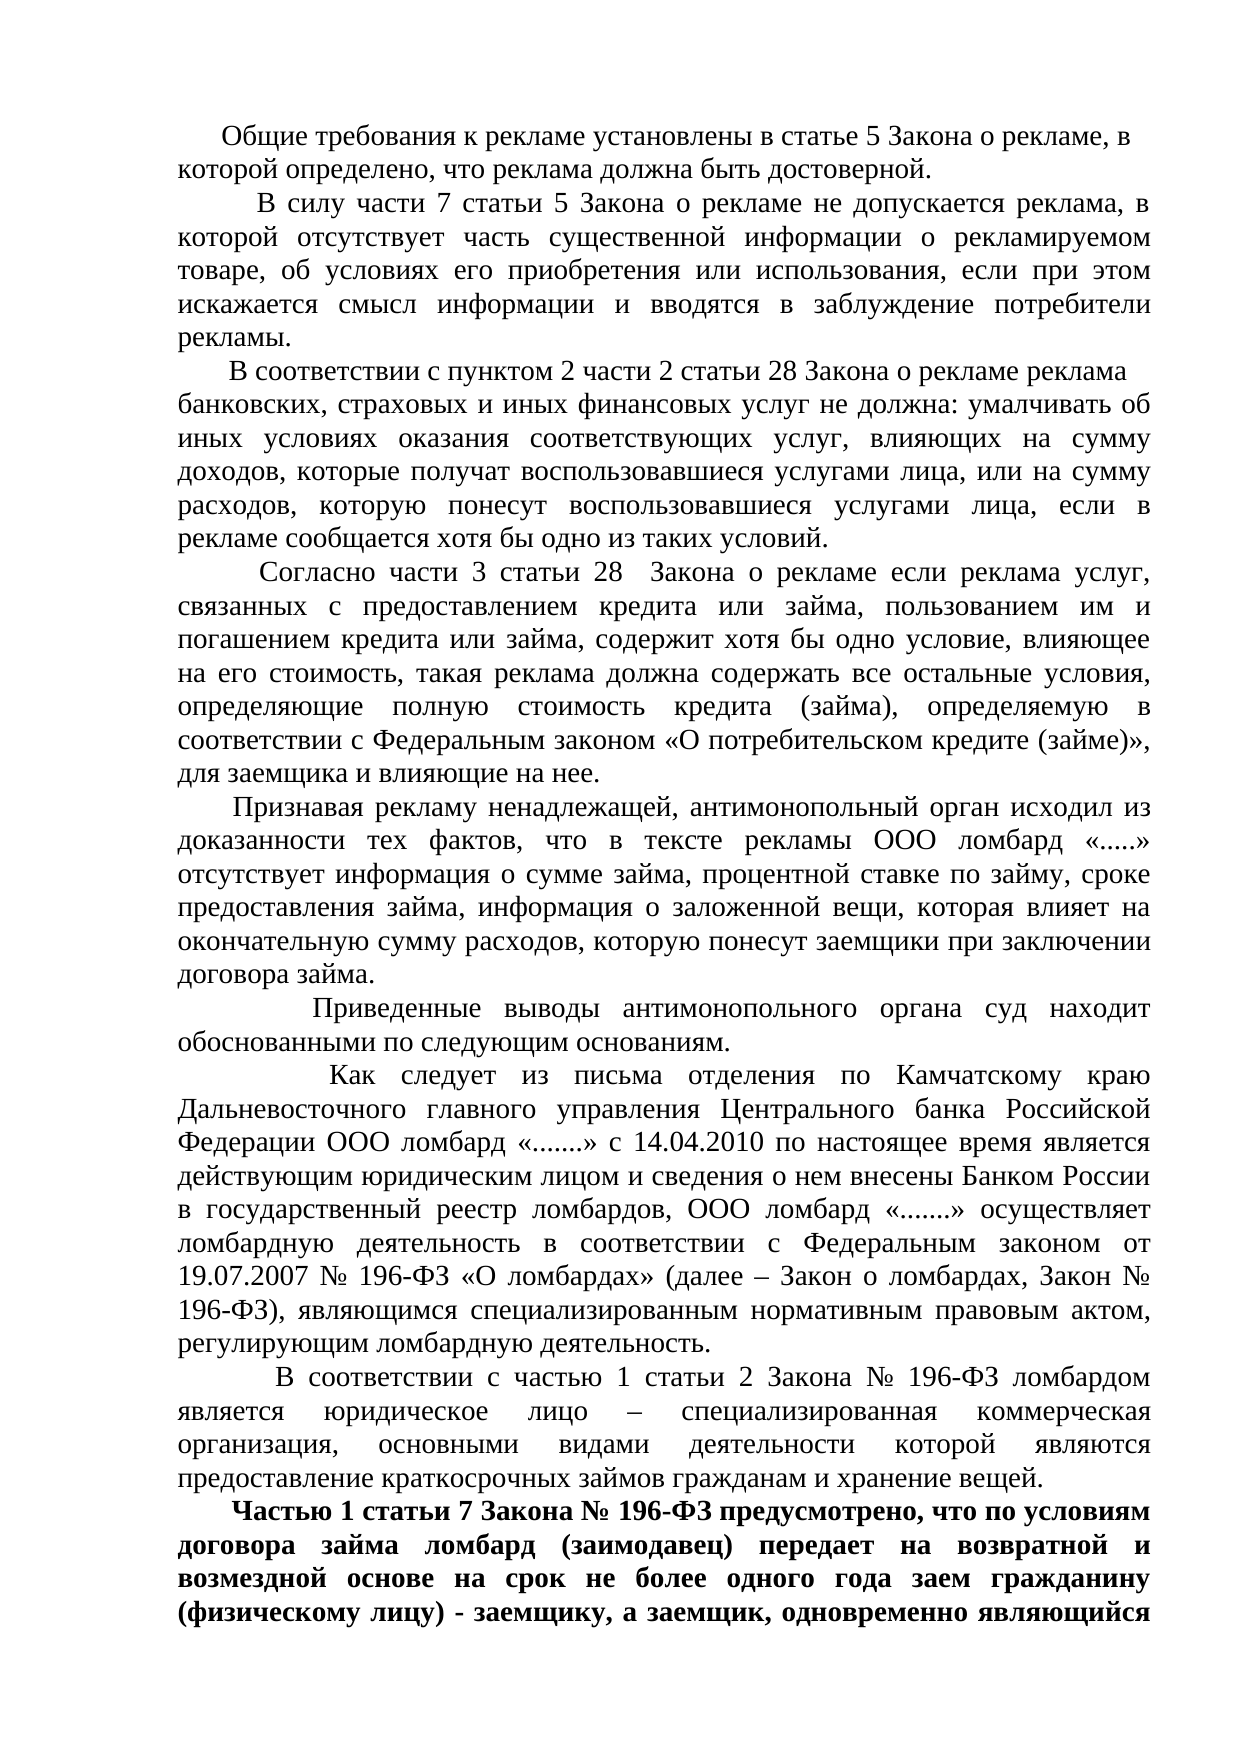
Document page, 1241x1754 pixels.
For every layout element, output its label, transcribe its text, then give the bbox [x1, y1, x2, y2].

text Согласно части 3 статьи 28 Закона о рекламе если реклама услуг, связанных с предоставлением кредита или займа, пользованием им и погашением кредита или займа, содержит хотя бы одно условие, влияющее на его стоимость, такая реклама должна содержать все остальные условия, определяющие полную стоимость кредита (займа), определяемую в соответствии с Федеральным законом «О потребительском кредите (займе)», для заемщика и влияющие на нее. [177, 554, 1152, 789]
text которой определено, что реклама должна быть достоверной. [177, 152, 1152, 185]
text Приведенные выводы антимонопольного органа суд находит обоснованными по следующим основаниям. [177, 990, 1152, 1057]
text Общие требования к рекламе установлены в статье 5 Закона о рекламе, в [177, 118, 1152, 152]
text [177, 1493, 1152, 1627]
text Как следует из письма отделения по Камчатскому краю Дальневосточного главного управления Центрального банка Российской Федерации ООО ломбард «.......» с 14.04.2010 по настоящее время является действующим юридическим лицом и сведения о нем внесены Банком России в государственный реестр ломбардов, ООО ломбард «.......» осуществляет ломбардную деятельность в соответствии с Федеральным законом от 19.07.2007 № 196-ФЗ «О ломбардах» (далее – Закон о ломбардах, Закон № 196-ФЗ), являющимся специализированным нормативным правовым актом, регулирующим ломбардную деятельность. [177, 1057, 1152, 1359]
text В соответствии с пунктом 2 части 2 статьи 28 Закона о рекламе реклама [177, 353, 1152, 386]
text банковских, страховых и иных финансовых услуг не должна: умалчивать об иных условиях оказания соответствующих услуг, влияющих на сумму доходов, которые получат воспользовавшиеся услугами лица, или на сумму расходов, которую понесут воспользовавшиеся услугами лица, если в рекламе сообщается хотя бы одно из таких условий. [177, 386, 1152, 554]
text Признавая рекламу ненадлежащей, антимонопольный орган исходил из доказанности тех фактов, что в тексте рекламы ООО ломбард «.....» отсутствует информация о сумме займа, процентной ставке по займу, сроке предоставления займа, информация о заложенной вещи, которая влияет на окончательную сумму расходов, которую понесут заемщики при заключении договора займа. [177, 789, 1152, 990]
text В силу части 7 статьи 5 Закона о рекламе не допускается реклама, в которой отсутствует часть существенной информации о рекламируемом товаре, об условиях его приобретения или использования, если при этом искажается смысл информации и вводятся в заблуждение потребители рекламы. [177, 185, 1152, 353]
text В соответствии с частью 1 статьи 2 Закона № 196-ФЗ ломбардом является юридическое лицо – специализированная коммерческая организация, основными видами деятельности которой являются предоставление краткосрочных займов гражданам и хранение вещей. [177, 1359, 1152, 1493]
